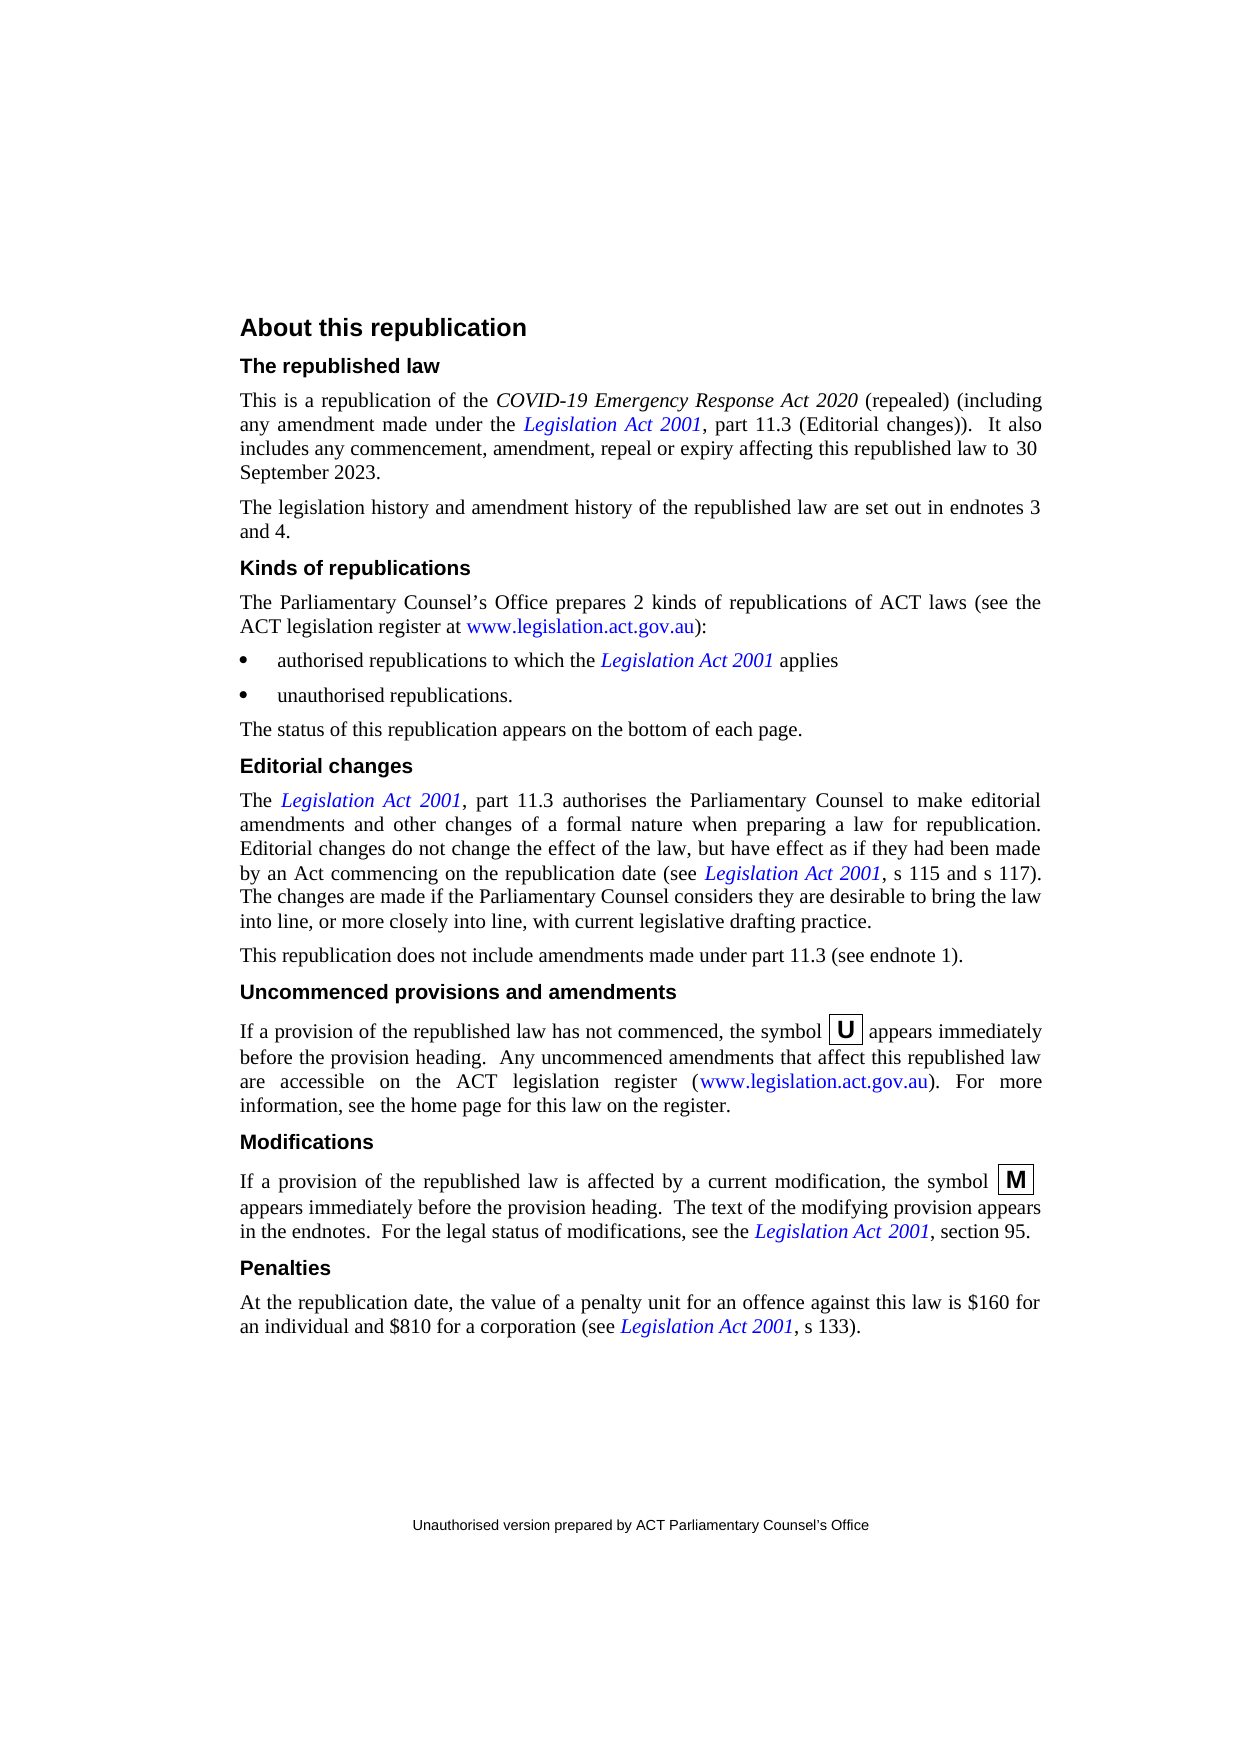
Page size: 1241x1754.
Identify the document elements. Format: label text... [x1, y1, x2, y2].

text The Parliamentary Counsel’s Office prepares 2 kinds of republications of ACT laws (see the ACT legislation register at www.legislation.act.gov.au): [239, 590, 1042, 638]
text Kinds of republications [239, 555, 1042, 579]
text If a provision of the republished law has not commenced, the symbol U appears immediately before the provision heading. Any uncommenced amendments that affect this republished law are accessible on the ACT legislation register (www.legislation.act.gov.au). For more information, see the home page for this law on the register. [239, 1014, 1042, 1117]
text The status of this republication appears on the bottom of each page. [239, 717, 1042, 741]
text The legislation history and amendment history of the republished law are set out in endnotes 3 and 4. [239, 495, 1042, 543]
text Modifications [239, 1129, 1042, 1153]
text Penalties [239, 1255, 1042, 1279]
text If a provision of the republished law is affected by a current modification, the symbol M appears immediately before the provision heading. The text of the modifying provision appears in the endnotes. For the legal status of modifications, see the Legislation Act 2001, section 95. [239, 1164, 1042, 1243]
text This republication does not include amendments made under part 11.3 (see endnote 1). [239, 943, 1042, 967]
text The Legislation Act 2001, part 11.3 authorises the Parliamentary Counsel to make editorial amendments and other changes of a formal nature when preparing a law for republication. Editorial changes do not change the effect of the law, but have effect as if they had been made by an Act commencing on the republication date (see Legislation Act 2001, s 115 and s 117). The changes are made if the Parliamentary Counsel considers they are desirable to bring the law into line, or more closely into line, with current legislative drafting practice. [239, 788, 1042, 933]
text The republished law [239, 354, 1042, 378]
text At the republication date, the value of a penalty unit for an offence against this law is $160 for an individual and $810 for a corporation (see Legislation Act 2001, s 133). [239, 1290, 1042, 1338]
text Uncommenced provisions and amendments [239, 979, 1042, 1003]
text Editorial changes [239, 754, 1042, 778]
text authorised republications to which the Legislation Act 2001 applies [239, 648, 1042, 672]
text This is a republication of the COVID-19 Emergency Response Act 2020 (repealed) (including any amendment made under the Legislation Act 2001, part 11.3 (Editorial changes)). It also includes any commencement, amendment, repeal or expiry affecting this republished law to 30 September 2023. [239, 388, 1042, 484]
text unauthorised republications. [239, 683, 1042, 707]
subtitle About this republication [239, 312, 1042, 341]
